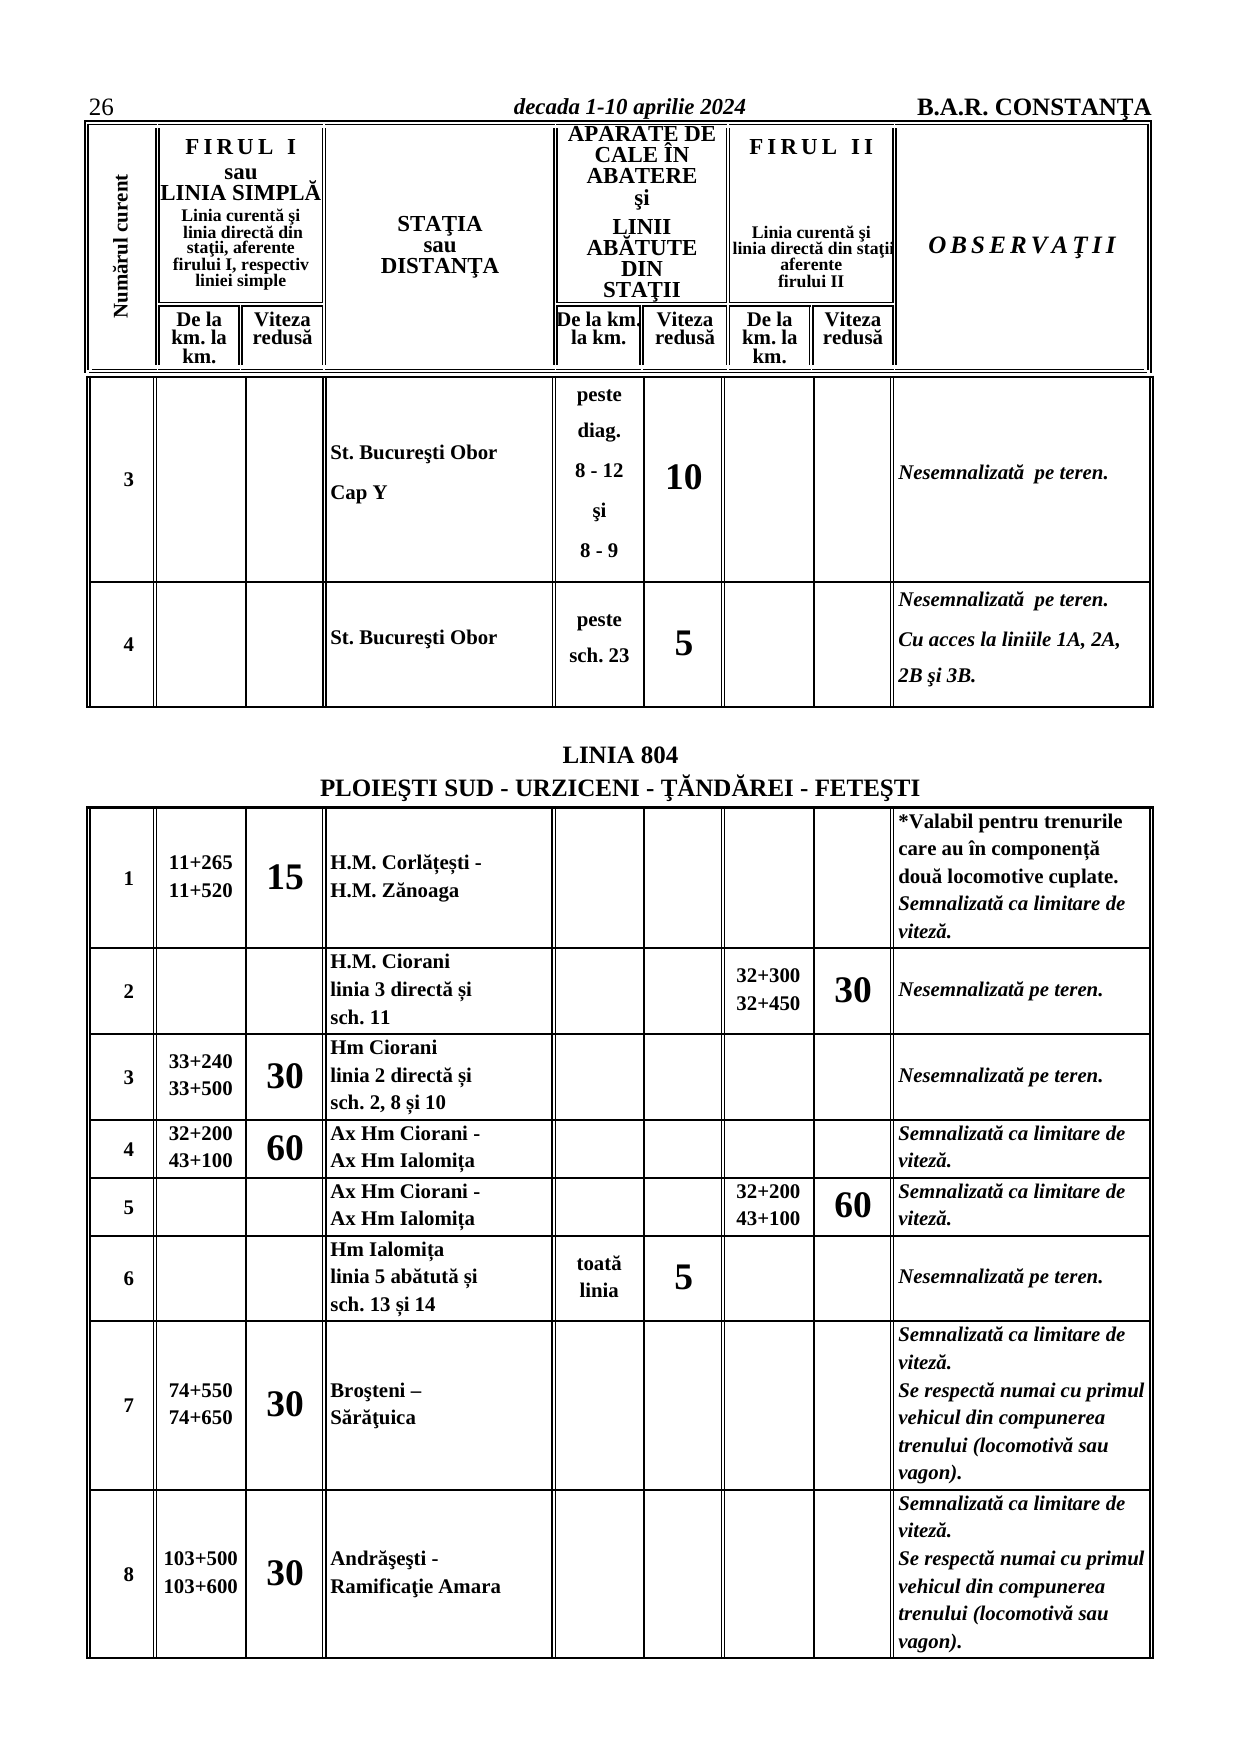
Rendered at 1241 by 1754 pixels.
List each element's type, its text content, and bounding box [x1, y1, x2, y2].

table_cell [91, 1035, 153, 1118]
table_cell [91, 1179, 153, 1234]
table_cell [815, 1237, 890, 1320]
table_cell [725, 1237, 813, 1320]
table_cell 103+500 103+600 [157, 1491, 245, 1657]
table_cell [725, 378, 813, 581]
table_cell Semnalizată ca limitare de viteză. [894, 1179, 1149, 1234]
table_cell 60 [247, 1121, 322, 1177]
table_cell 32+300 32+450 [725, 949, 813, 1033]
table_cell Andrăşeşti - Ramificaţie Amara [327, 1491, 551, 1657]
table_cell [91, 378, 153, 581]
table_cell H.M. Ciorani linia 3 directă și sch. 11 [327, 949, 551, 1033]
table_cell [247, 378, 322, 581]
table_cell [91, 1322, 153, 1489]
table_cell [247, 583, 322, 706]
table_cell [645, 949, 721, 1033]
table_header 15 [247, 809, 322, 947]
table_cell [157, 1237, 245, 1320]
table_cell [556, 1322, 643, 1489]
table_cell 33+240 33+500 [157, 1035, 245, 1118]
table_cell Semnalizată ca limitare de viteză. Se respectă numai cu primul vehicul din compunerea trenului (locomotivă sau vagon). [894, 1322, 1149, 1489]
table_cell 30 [247, 1035, 322, 1118]
table_cell [157, 1179, 245, 1234]
table_cell [815, 1121, 890, 1177]
table_cell 32+200 43+100 [157, 1121, 245, 1177]
table_cell [645, 1121, 721, 1177]
subtitle PLOIEŞTI SUD - URZICENI - ŢĂNDĂREI - FETEŞTI [89, 773, 1152, 802]
table_cell Nesemnalizată pe teren. Cu acces la liniile 1A, 2A, 2B şi 3B. [894, 583, 1149, 706]
table_cell [645, 1035, 721, 1118]
table_cell [556, 1179, 643, 1234]
table_cell [815, 1491, 890, 1657]
table_cell [556, 1121, 643, 1177]
table_header [725, 809, 813, 947]
table_cell [247, 949, 322, 1033]
table_header *Valabil pentru trenurile care au în componență două locomotive cuplate. Semnalizată ca limitare de viteză. [894, 809, 1149, 947]
table_cell [91, 1491, 153, 1657]
table_cell 74+550 74+650 [157, 1322, 245, 1489]
table_cell toată linia [556, 1237, 643, 1320]
table_cell Hm Ialomița linia 5 abătută și sch. 13 și 14 [327, 1237, 551, 1320]
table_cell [894, 378, 1149, 581]
table_header [91, 809, 153, 947]
table_cell [157, 583, 245, 706]
table_cell Nesemnalizată pe teren. [894, 1237, 1149, 1320]
table_cell Broşteni – Sărăţuica [327, 1322, 551, 1489]
table_header [645, 809, 721, 947]
table_header [815, 809, 890, 947]
table_cell Ax Hm Ciorani - Ax Hm Ialomița [327, 1179, 551, 1234]
table_cell 10 [645, 378, 721, 581]
table_cell peste sch. 23 [556, 583, 643, 706]
table_cell 30 [247, 1322, 322, 1489]
table_cell [815, 378, 890, 581]
table_header H.M. Corlățești - H.M. Zănoaga [327, 809, 551, 947]
table_cell Hm Ciorani linia 2 directă și sch. 2, 8 și 10 [327, 1035, 551, 1118]
table_cell 30 [247, 1491, 322, 1657]
table_cell [556, 1491, 643, 1657]
table_cell [556, 949, 643, 1033]
table_cell 5 [645, 1237, 721, 1320]
table_cell [91, 583, 153, 706]
table_cell St. Bucureşti Obor Cap Y [327, 378, 552, 581]
table_cell 5 [645, 583, 721, 706]
table_cell [725, 1322, 813, 1489]
table_cell St. Bucureşti Obor [327, 583, 552, 706]
table_cell [815, 583, 890, 706]
table_cell [725, 1035, 813, 1118]
table_cell [157, 949, 245, 1033]
table_cell 60 [815, 1179, 890, 1234]
table_cell [725, 1121, 813, 1177]
table_cell [815, 1035, 890, 1118]
table_cell [645, 1179, 721, 1234]
table_cell [247, 1179, 322, 1234]
table_cell [815, 1322, 890, 1489]
table_cell [645, 1322, 721, 1489]
table_header 11+265 11+520 [157, 809, 245, 947]
table_cell Ax Hm Ciorani - Ax Hm Ialomița [327, 1121, 551, 1177]
table_cell [556, 1035, 643, 1118]
table_cell Nesemnalizată pe teren. [894, 949, 1149, 1033]
table_cell [91, 1121, 153, 1177]
table_cell Nesemnalizată pe teren. [894, 1035, 1149, 1118]
table_cell [725, 1491, 813, 1657]
table_cell [645, 1491, 721, 1657]
table_cell [91, 1237, 153, 1320]
table_cell [157, 378, 245, 581]
table_cell peste diag. 8 - 12 şi 8 - 9 [556, 378, 643, 581]
table_cell 32+200 43+100 [725, 1179, 813, 1234]
table_cell [91, 949, 153, 1033]
table_cell 30 [815, 949, 890, 1033]
table_cell [247, 1237, 322, 1320]
table_cell [725, 583, 813, 706]
subtitle LINIA 804 [89, 740, 1152, 769]
table_cell Semnalizată ca limitare de viteză. Se respectă numai cu primul vehicul din compunerea trenului (locomotivă sau vagon). [894, 1491, 1149, 1657]
table_header [556, 809, 643, 947]
table_cell Semnalizată ca limitare de viteză. [894, 1121, 1149, 1177]
